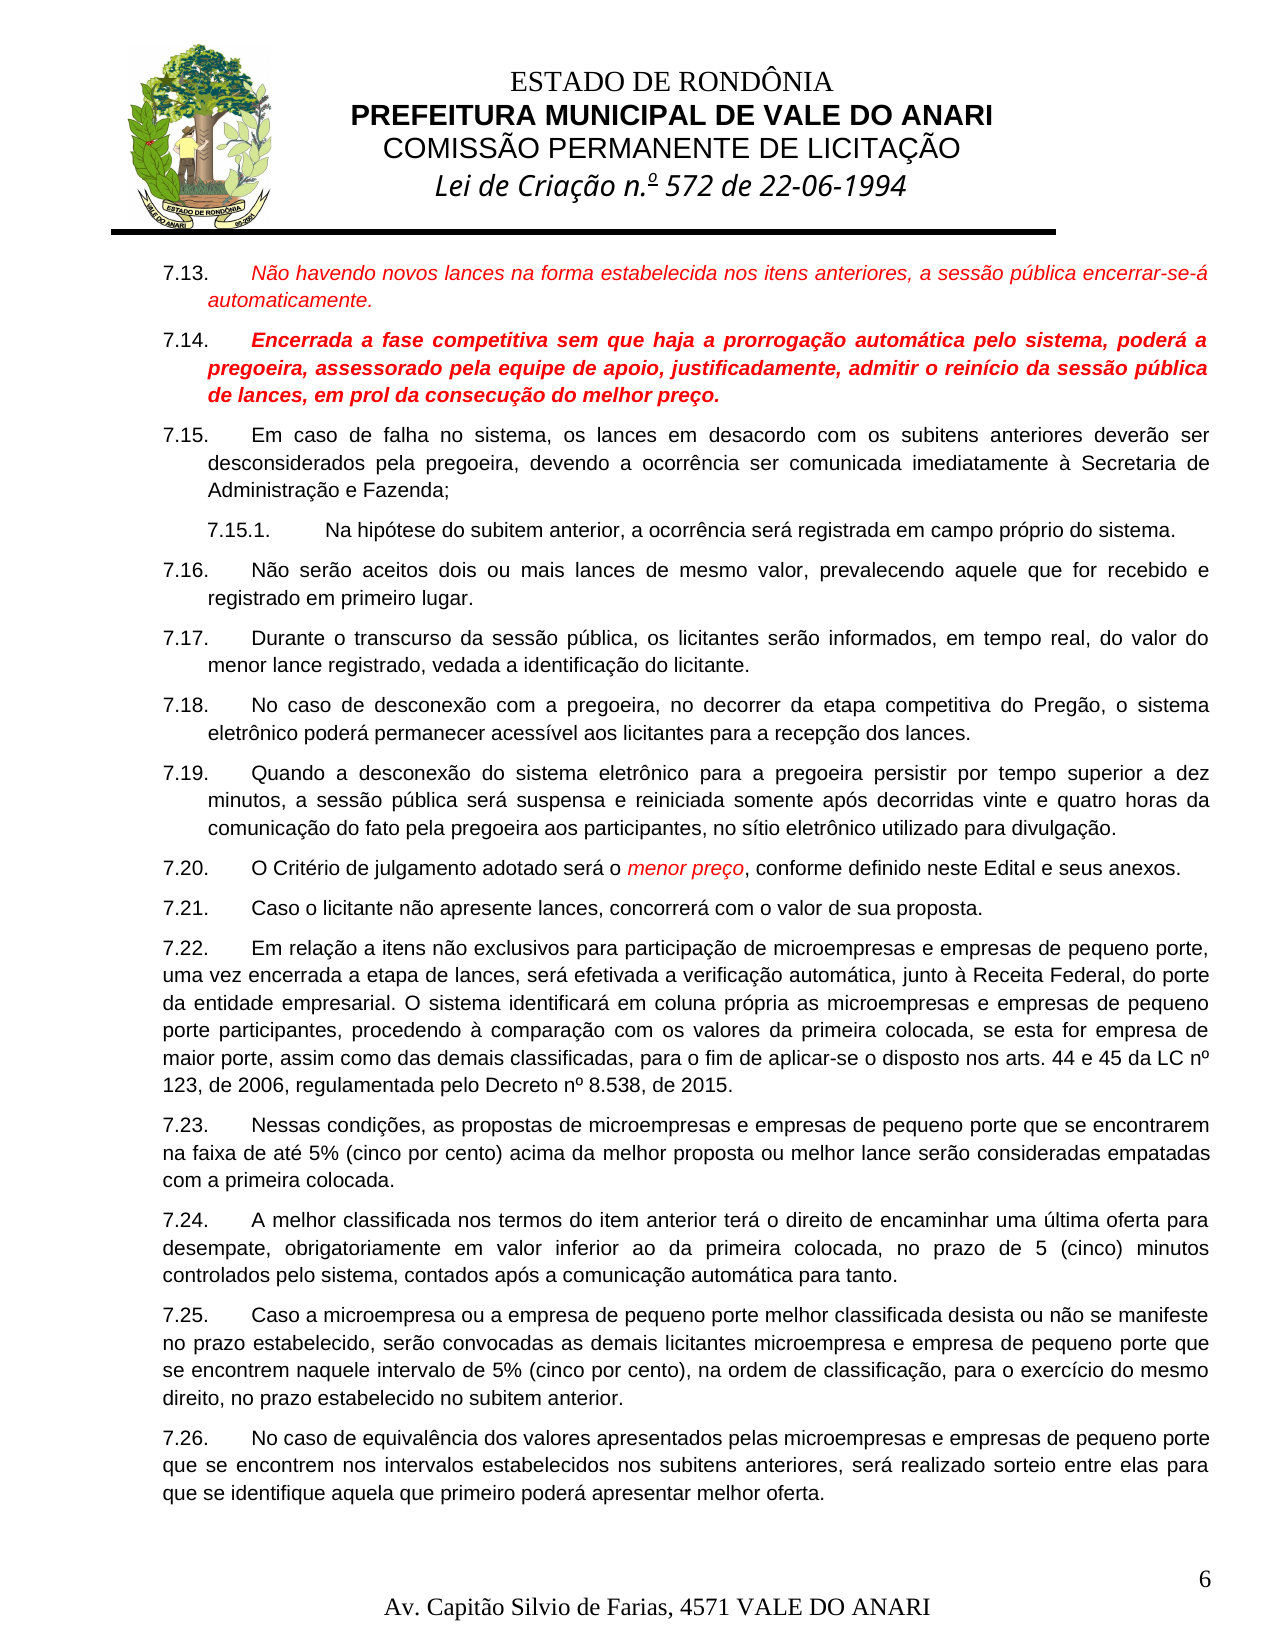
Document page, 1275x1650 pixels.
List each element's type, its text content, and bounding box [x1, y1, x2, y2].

list Caso o licitante não apresente lances, concorrerá com o valor de sua proposta. [163, 896, 1211, 919]
list Caso a microempresa ou a empresa de pequeno porte melhor classificada desista ou não se manifeste no prazo estabelecido, serão convocadas as demais licitantes microempresa e empresa de pequeno porte que se encontrem naquele intervalo de 5% (cinco por cento), na ordem de classificação, para o exercício do mesmo direito, no prazo estabelecido no subitem anterior. [162, 1303, 1211, 1409]
list Encerrada a fase competitiva sem que haja a prorrogação automática pelo sistema, poderá a pregoeira, assessorado pela equipe de apoio, justificadamente, admitir o reinício da sessão pública de lances, em prol da consecução do melhor preço. [163, 328, 1211, 407]
list Em caso de falha no sistema, os lances em desacordo com os subitens anteriores deverão ser desconsiderados pela pregoeira, devendo a ocorrência ser comunicada imediatamente à Secretaria de Administração e Fazenda; [163, 423, 1211, 502]
list No caso de desconexão com a pregoeira, no decorrer da etapa competitiva do Pregão, o sistema eletrônico poderá permanecer acessível aos licitantes para a recepção dos lances. [163, 693, 1211, 744]
list Nessas condições, as propostas de microempresas e empresas de pequeno porte que se encontrarem na faixa de até 5% (cinco por cento) acima da melhor proposta ou melhor lance serão consideradas empatadas com a primeira colocada. [162, 1113, 1211, 1192]
list O Critério de julgamento adotado será o menor preço, conforme definido neste Edital e seus anexos. [163, 856, 1211, 879]
list Quando a desconexão do sistema eletrônico para a pregoeira persistir por tempo superior a dez minutos, a sessão pública será suspensa e reiniciada somente após decorridas vinte e quatro horas da comunicação do fato pela pregoeira aos participantes, no sítio eletrônico utilizado para divulgação. [163, 761, 1211, 839]
list Durante o transcurso da sessão pública, os licitantes serão informados, em tempo real, do valor do menor lance registrado, vedada a identificação do licitante. [163, 626, 1211, 677]
list Em relação a itens não exclusivos para participação de microempresas e empresas de pequeno porte, uma vez encerrada a etapa de lances, será efetivada a verificação automática, junto à Receita Federal, do porte da entidade empresarial. O sistema identificará em coluna própria as microempresas e empresas de pequeno porte participantes, procedendo à comparação com os valores da primeira colocada, se esta for empresa de maior porte, assim como das demais classificadas, para o fim de aplicar-se o disposto nos arts. 44 e 45 da LC nº 123, de 2006, regulamentada pelo Decreto nº 8.538, de 2015. [162, 936, 1211, 1097]
list Não serão aceitos dois ou mais lances de mesmo valor, prevalecendo aquele que for recebido e registrado em primeiro lugar. [163, 558, 1211, 609]
list A melhor classificada nos termos do item anterior terá o direito de encaminhar uma última oferta para desempate, obrigatoriamente em valor inferior ao da primeira colocada, no prazo de 5 (cinco) minutos controlados pelo sistema, contados após a comunicação automática para tanto. [162, 1208, 1211, 1287]
list Não havendo novos lances na forma estabelecida nos itens anteriores, a sessão pública encerrar-se-á automaticamente. [163, 261, 1211, 312]
list Na hipótese do subitem anterior, a ocorrência será registrada em campo próprio do sistema. [207, 518, 1211, 542]
picture [127, 44, 272, 229]
list No caso de equivalência dos valores apresentados pelas microempresas e empresas de pequeno porte que se encontrem nos intervalos estabelecidos nos subitens anteriores, será realizado sorteio entre elas para que se identifique aquela que primeiro poderá apresentar melhor oferta. [162, 1426, 1211, 1504]
